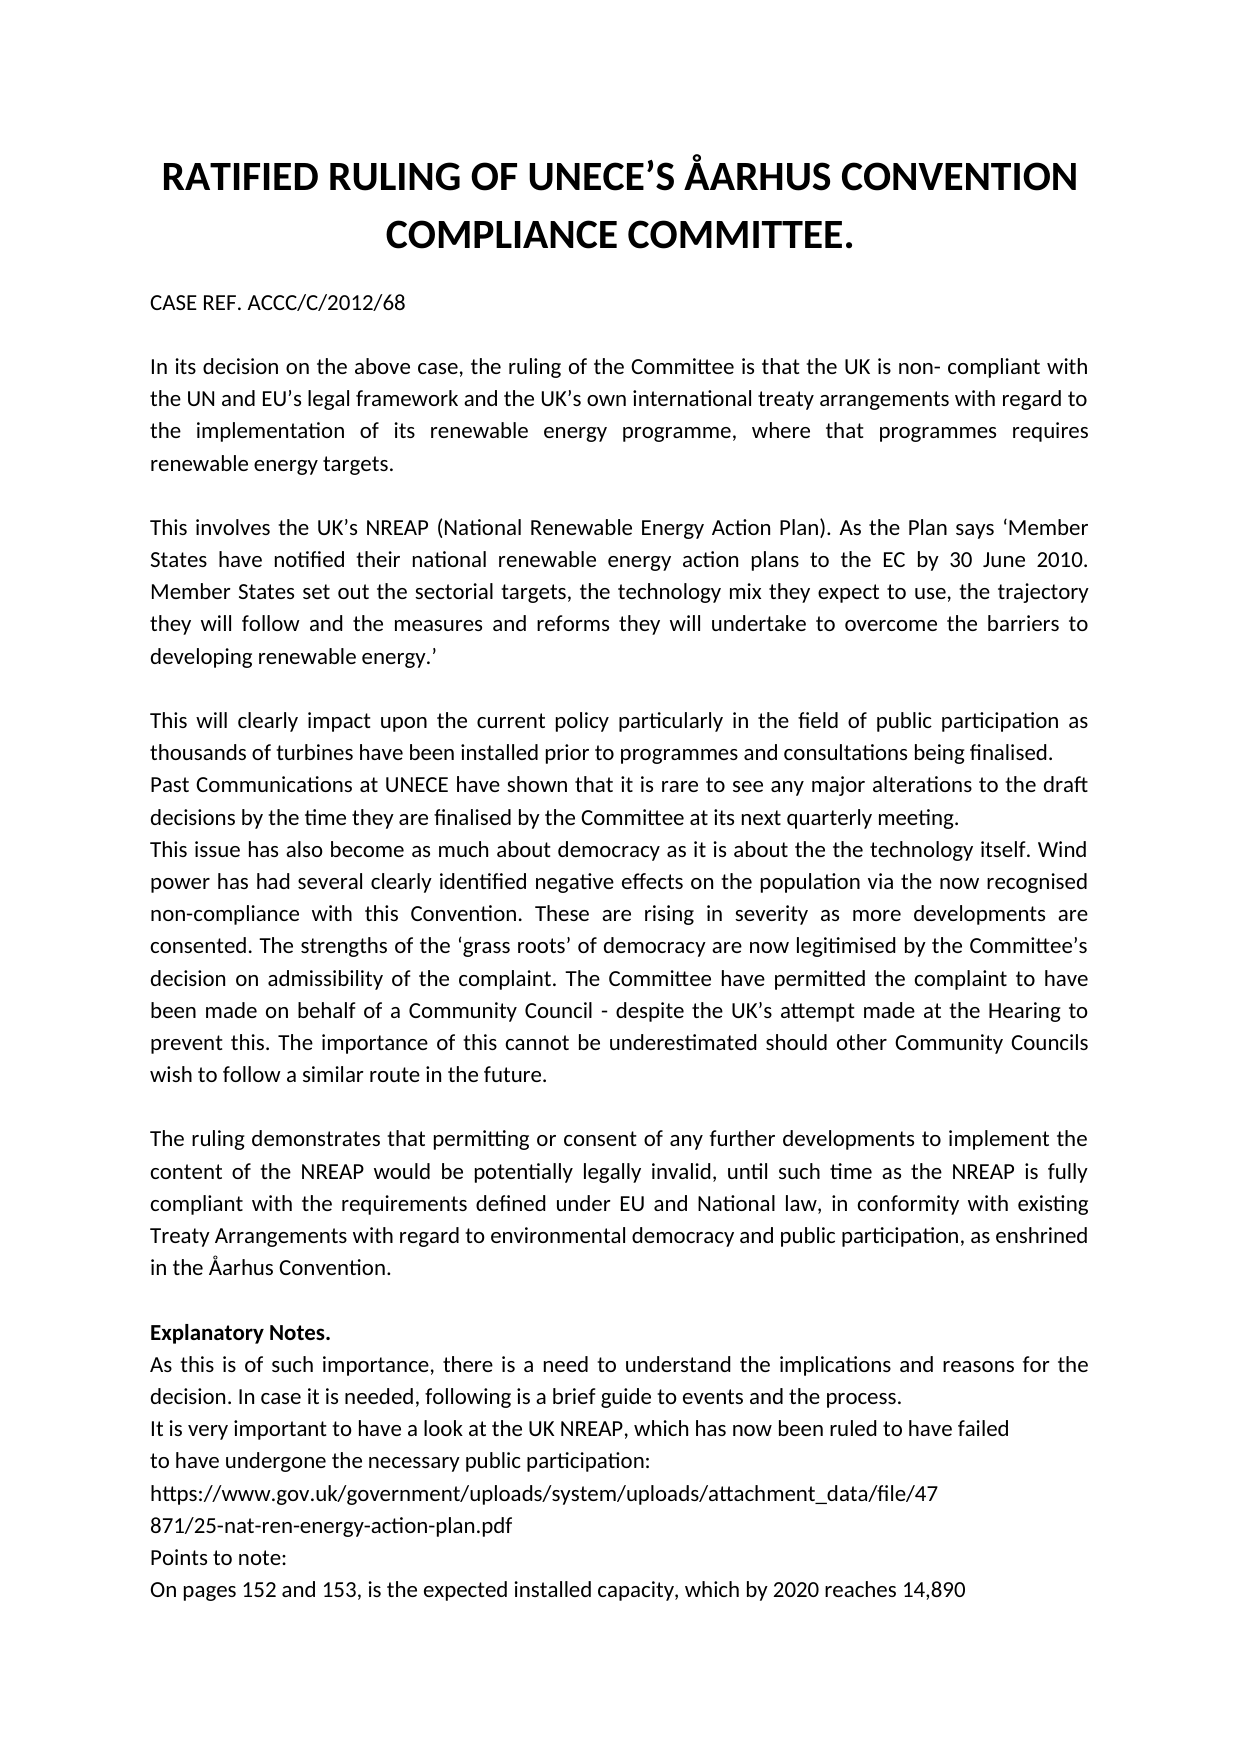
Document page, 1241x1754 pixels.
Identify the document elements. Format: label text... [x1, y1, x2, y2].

text Points to note: [150, 1543, 1090, 1571]
text This will clearly impact upon the current policy particularly in the field of public participation as thousands of turbines have been installed prior to programmes and consultations being finalised. [150, 706, 1090, 766]
text The ruling demonstrates that permitting or consent of any further developments to implement the content of the NREAP would be potentially legally invalid, until such time as the NREAP is fully compliant with the requirements defined under EU and National law, in conformity with existing Treaty Arrangements with regard to environmental democracy and public participation, as enshrined in the Åarhus Convention. [150, 1124, 1090, 1281]
text This issue has also become as much about democracy as it is about the the technology itself. Wind power has had several clearly identified negative effects on the population via the now recognised non-compliance with this Convention. These are rising in severity as more developments are consented. The strengths of the ‘grass roots’ of democracy are now legitimised by the Committee’s decision on admissibility of the complaint. The Committee have permitted the complaint to have been made on behalf of a Community Council - despite the UK’s attempt made at the Hearing to prevent this. The importance of this cannot be underestimated should other Community Councils wish to follow a similar route in the future. [150, 835, 1090, 1088]
text It is very important to have a look at the UK NREAP, which has now been ruled to have failed [150, 1414, 1090, 1442]
text CASE REF. ACCC/C/2012/68 [150, 288, 1090, 316]
text As this is of such importance, there is a need to understand the implications and reasons for the decision. In case it is needed, following is a brief guide to events and the process. [150, 1350, 1090, 1410]
text In its decision on the above case, the ruling of the Committee is that the UK is non- compliant with the UN and EU’s legal framework and the UK’s own international treaty arrangements with regard to the implementation of its renewable energy programme, where that programmes requires renewable energy targets. [150, 352, 1090, 477]
text Past Communications at UNECE have shown that it is rare to see any major alterations to the draft decisions by the time they are finalised by the Committee at its next quarterly meeting. [150, 771, 1090, 831]
text Explanatory Notes. [150, 1318, 1090, 1346]
text This involves the UK’s NREAP (National Renewable Energy Action Plan). As the Plan says ‘Member States have notified their national renewable energy action plans to the EC by 30 June 2010. Member States set out the sectorial targets, the technology mix they expect to use, the trajectory they will follow and the measures and reforms they will undertake to overcome the barriers to developing renewable energy.’ [150, 513, 1090, 670]
text RATIFIED RULING OF UNECE’S ÅARHUS CONVENTION COMPLIANCE COMMITTEE. [150, 150, 1090, 259]
text 871/25-nat-ren-energy-action-plan.pdf [150, 1511, 1090, 1539]
text to have undergone the necessary public participation: [150, 1446, 1090, 1474]
text On pages 152 and 153, is the expected installed capacity, which by 2020 reaches 14,890 [150, 1575, 1090, 1603]
text https://www.gov.uk/government/uploads/system/uploads/attachment_data/file/47 [150, 1479, 1090, 1507]
